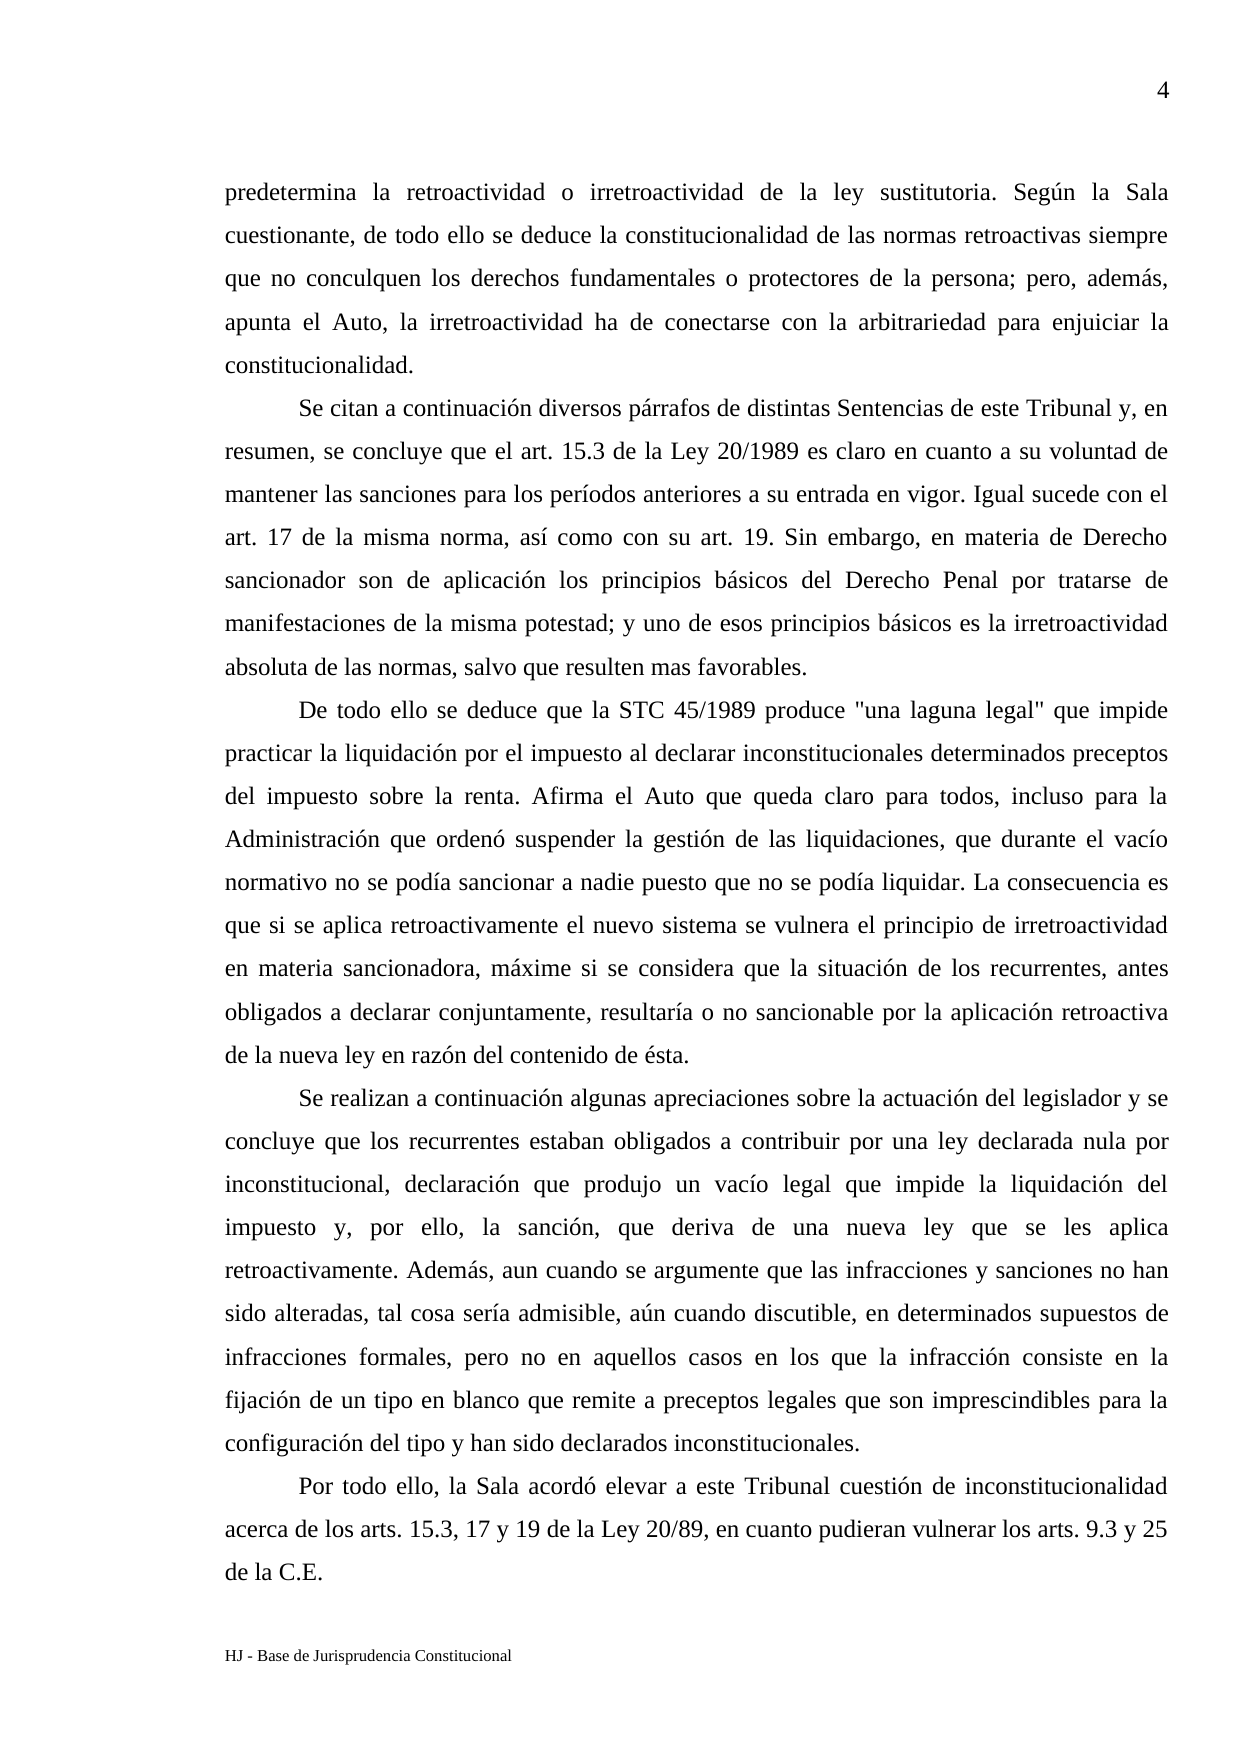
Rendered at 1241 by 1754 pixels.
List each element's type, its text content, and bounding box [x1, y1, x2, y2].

text Se realizan a continuación algunas apreciaciones sobre la actuación del legislador y se concluye que los recurrentes estaban obligados a contribuir por una ley declarada nula por inconstitucional, declaración que produjo un vacío legal que impide la liquidación del impuesto y, por ello, la sanción, que deriva de una nueva ley que se les aplica retroactivamente. Además, aun cuando se argumente que las infracciones y sanciones no han sido alteradas, tal cosa sería admisible, aún cuando discutible, en determinados supuestos de infracciones formales, pero no en aquellos casos en los que la infracción consiste en la fijación de un tipo en blanco que remite a preceptos legales que son imprescindibles para la configuración del tipo y han sido declarados inconstitucionales. [224, 1083, 1169, 1457]
text Por todo ello, la Sala acordó elevar a este Tribunal cuestión de inconstitucionalidad acerca de los arts. 15.3, 17 y 19 de la Ley 20/89, en cuanto pudieran vulnerar los arts. 9.3 y 25 de la C.E. [224, 1471, 1169, 1586]
text De todo ello se deduce que la STC 45/1989 produce "una laguna legal" que impide practicar la liquidación por el impuesto al declarar inconstitucionales determinados preceptos del impuesto sobre la renta. Afirma el Auto que queda claro para todos, incluso para la Administración que ordenó suspender la gestión de las liquidaciones, que durante el vacío normativo no se podía sancionar a nadie puesto que no se podía liquidar. La consecuencia es que si se aplica retroactivamente el nuevo sistema se vulnera el principio de irretroactividad en materia sancionadora, máxime si se considera que la situación de los recurrentes, antes obligados a declarar conjuntamente, resultaría o no sancionable por la aplicación retroactiva de la nueva ley en razón del contenido de ésta. [224, 695, 1169, 1068]
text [224, 177, 1169, 378]
text Se citan a continuación diversos párrafos de distintas Sentencias de este Tribunal y, en resumen, se concluye que el art. 15.3 de la Ley 20/1989 es claro en cuanto a su voluntad de mantener las sanciones para los períodos anteriores a su entrada en vigor. Igual sucede con el art. 17 de la misma norma, así como con su art. 19. Sin embargo, en materia de Derecho sancionador son de aplicación los principios básicos del Derecho Penal por tratarse de manifestaciones de la misma potestad; y uno de esos principios básicos es la irretroactividad absoluta de las normas, salvo que resulten mas favorables. [224, 393, 1169, 680]
